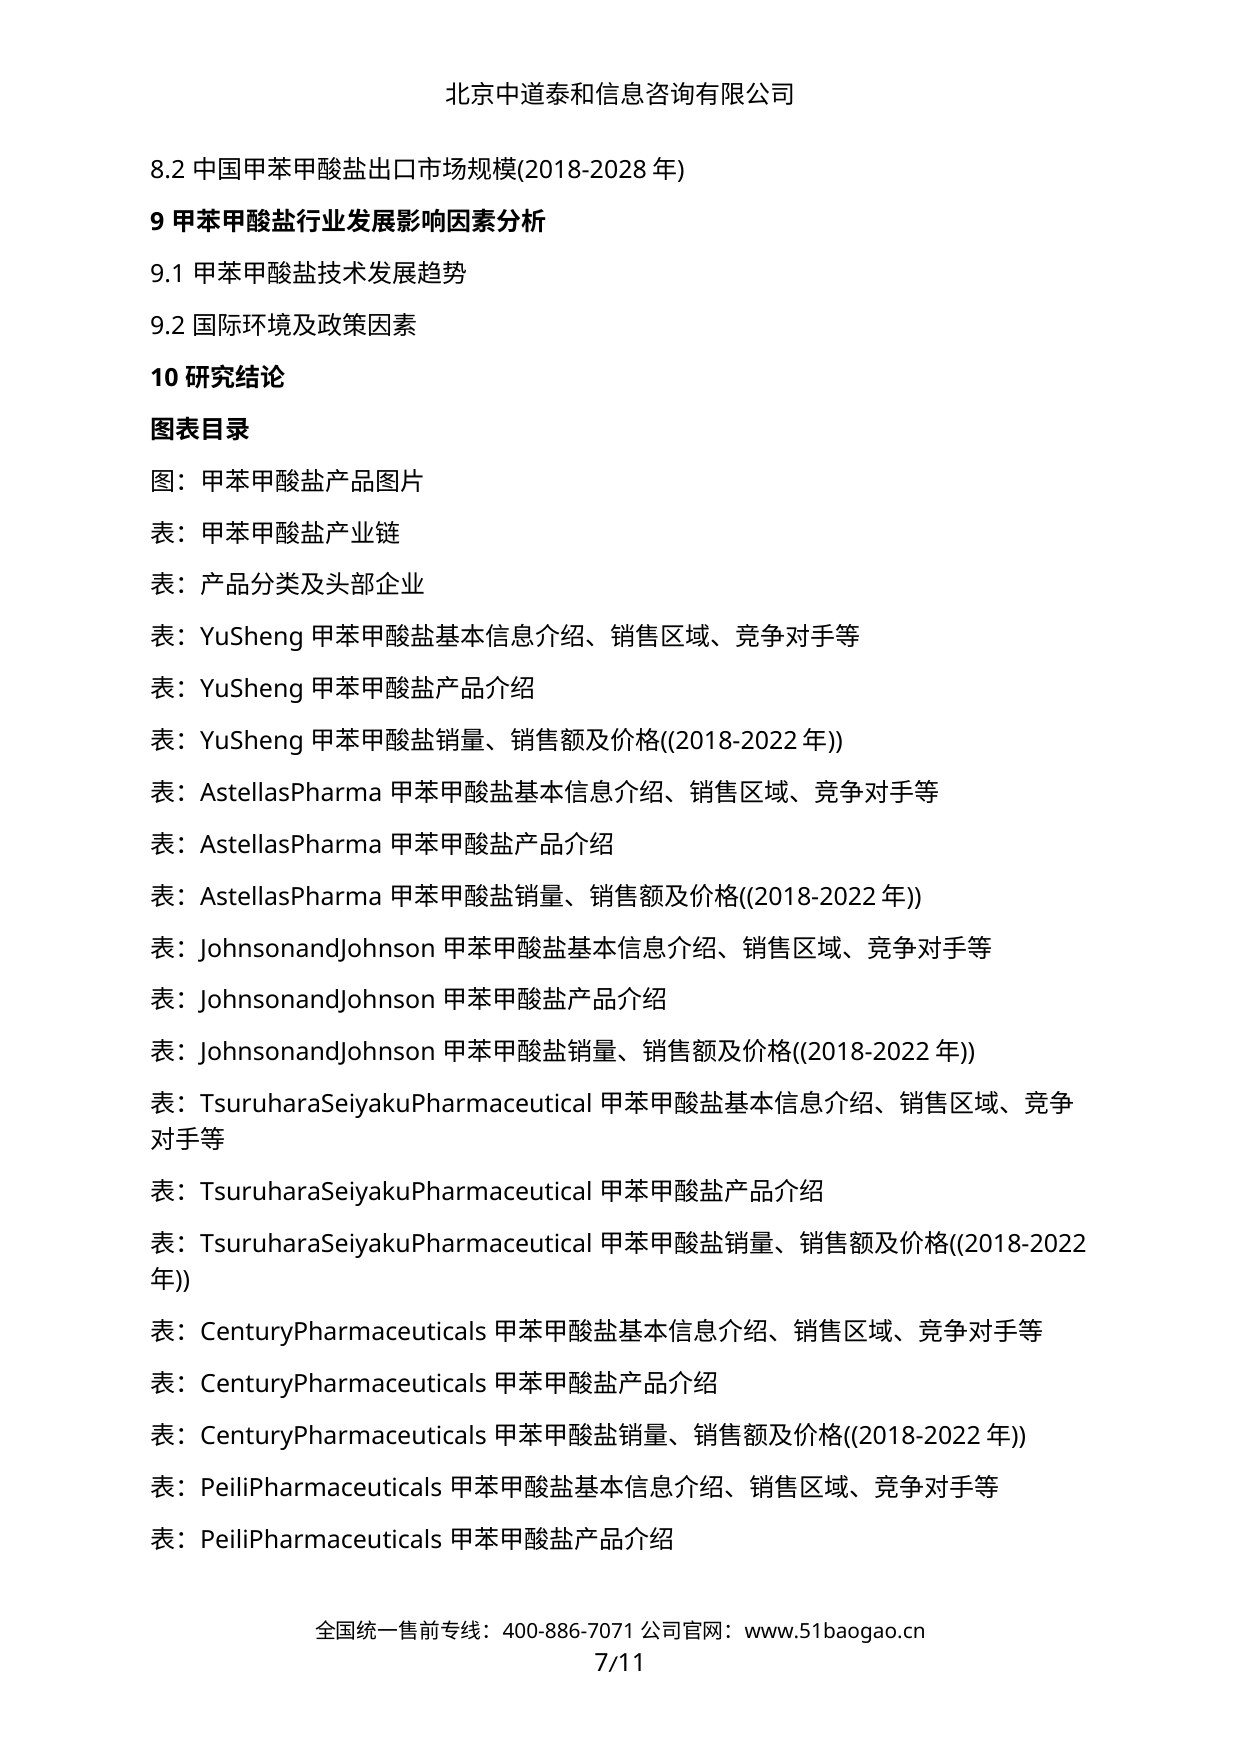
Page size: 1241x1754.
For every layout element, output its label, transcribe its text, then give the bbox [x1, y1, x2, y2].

text 9.1 甲苯甲酸盐技术发展趋势 [150, 254, 1090, 290]
text 表：产品分类及头部企业 [150, 565, 1090, 601]
text 表：JohnsonandJohnson 甲苯甲酸盐销量、销售额及价格((2018-2022年)) [150, 1032, 1090, 1068]
text 表：JohnsonandJohnson 甲苯甲酸盐产品介绍 [150, 980, 1090, 1016]
text 表：JohnsonandJohnson 甲苯甲酸盐基本信息介绍、销售区域、竞争对手等 [150, 928, 1090, 964]
text 表：CenturyPharmaceuticals 甲苯甲酸盐销量、销售额及价格((2018-2022年)) [150, 1416, 1090, 1452]
text 表：AstellasPharma 甲苯甲酸盐销量、销售额及价格((2018-2022年)) [150, 876, 1090, 912]
text 表：PeiliPharmaceuticals 甲苯甲酸盐基本信息介绍、销售区域、竞争对手等 [150, 1467, 1090, 1504]
text 表：TsuruharaSeiyakuPharmaceutical 甲苯甲酸盐产品介绍 [150, 1172, 1090, 1208]
text 9 甲苯甲酸盐行业发展影响因素分析 [150, 202, 1090, 238]
text 表：甲苯甲酸盐产业链 [150, 513, 1090, 549]
text 10 研究结论 [150, 357, 1090, 394]
text 表：AstellasPharma 甲苯甲酸盐基本信息介绍、销售区域、竞争对手等 [150, 772, 1090, 809]
text 8.2 中国甲苯甲酸盐出口市场规模(2018-2028年) [150, 150, 1090, 186]
text 表：YuSheng 甲苯甲酸盐基本信息介绍、销售区域、竞争对手等 [150, 617, 1090, 653]
text 表：CenturyPharmaceuticals 甲苯甲酸盐基本信息介绍、销售区域、竞争对手等 [150, 1312, 1090, 1348]
text 表：AstellasPharma 甲苯甲酸盐产品介绍 [150, 824, 1090, 861]
text 9.2 国际环境及政策因素 [150, 306, 1090, 342]
text 图：甲苯甲酸盐产品图片 [150, 461, 1090, 497]
text 表：YuSheng 甲苯甲酸盐销量、销售额及价格((2018-2022年)) [150, 721, 1090, 757]
text 表：YuSheng 甲苯甲酸盐产品介绍 [150, 669, 1090, 705]
text 表：PeiliPharmaceuticals 甲苯甲酸盐产品介绍 [150, 1519, 1090, 1556]
text 图表目录 [150, 409, 1090, 446]
text 表：TsuruharaSeiyakuPharmaceutical 甲苯甲酸盐销量、销售额及价格((2018-2022年)) [150, 1224, 1090, 1296]
text 表：CenturyPharmaceuticals 甲苯甲酸盐产品介绍 [150, 1364, 1090, 1400]
text 表：TsuruharaSeiyakuPharmaceutical 甲苯甲酸盐基本信息介绍、销售区域、竞争对手等 [150, 1084, 1090, 1156]
